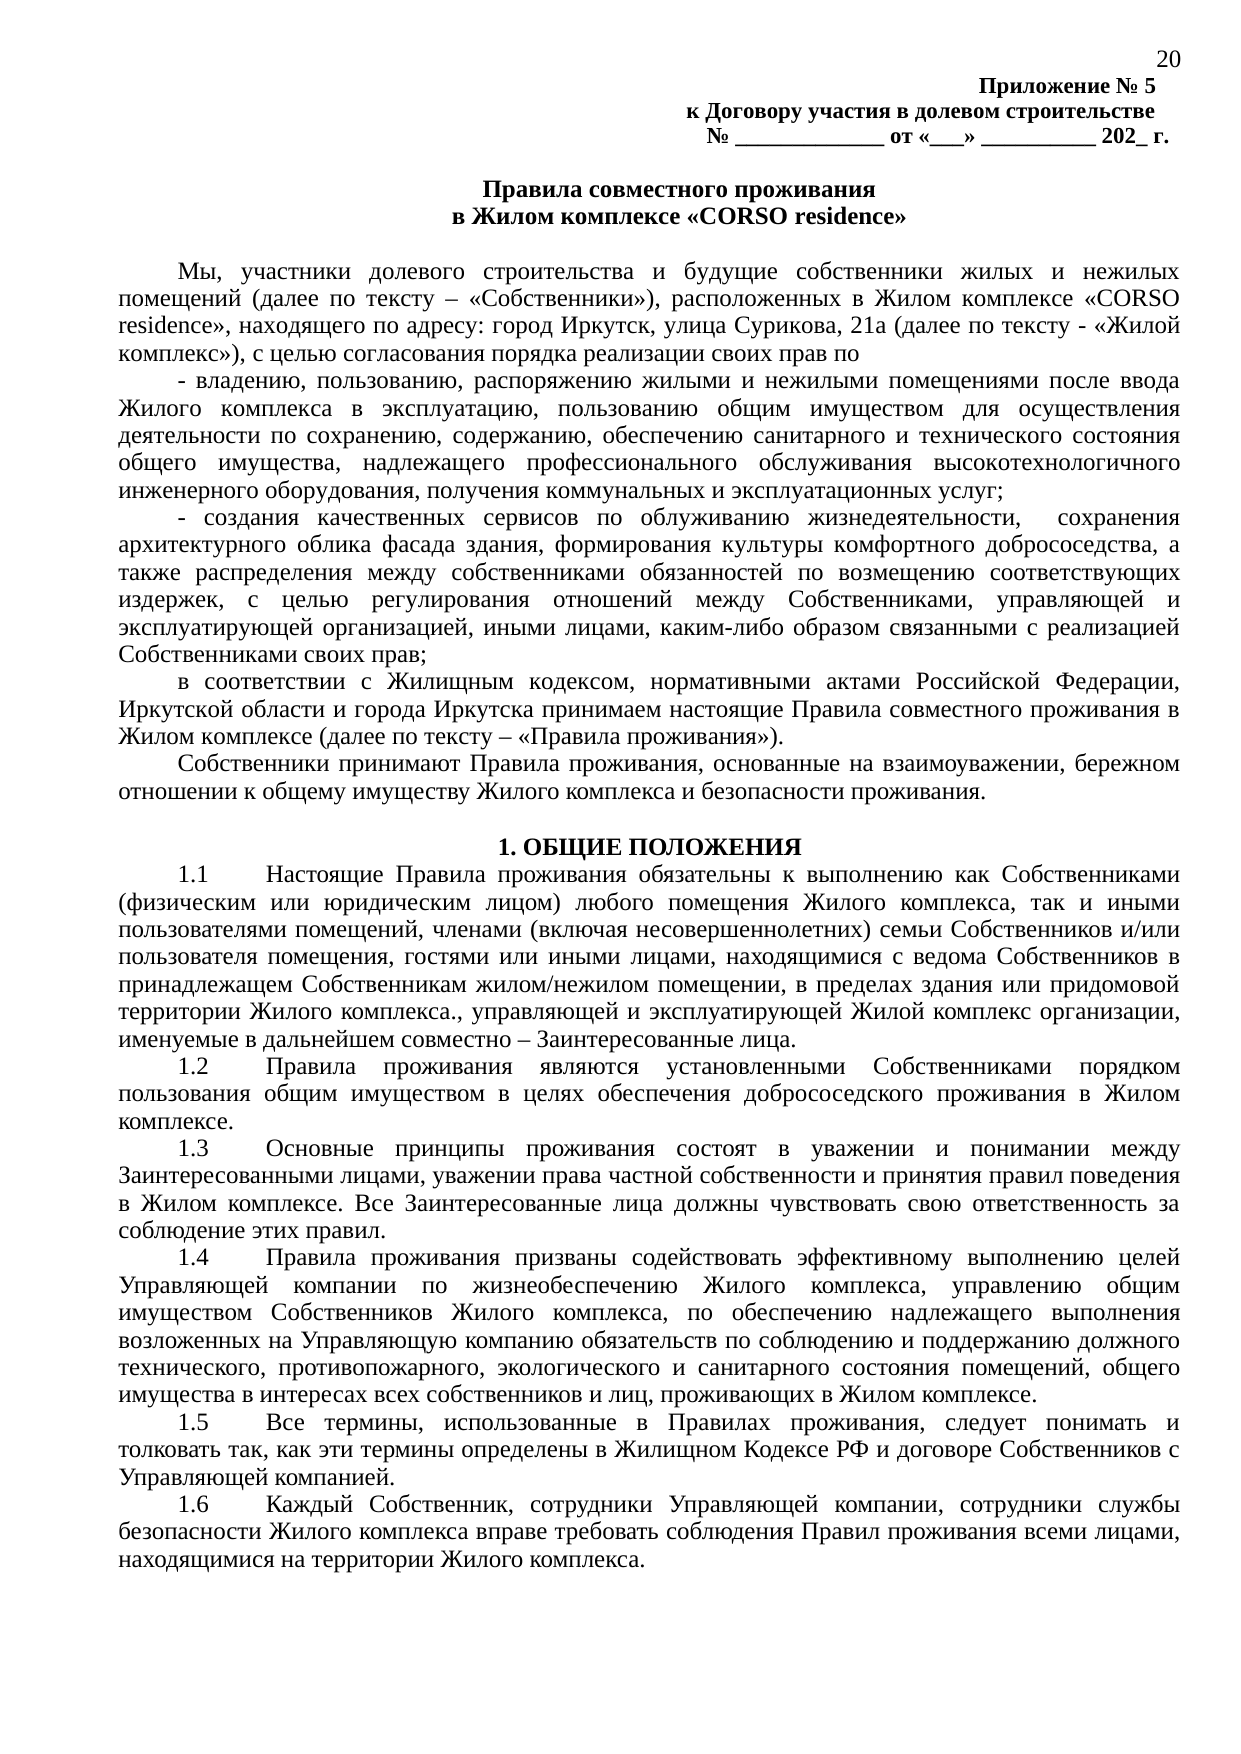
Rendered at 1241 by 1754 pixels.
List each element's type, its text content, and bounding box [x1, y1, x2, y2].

list Правила проживания являются установленными Собственниками порядком пользования общим имуществом в целях обеспечения добрососедского проживания в Жилом комплексе. [118, 1052, 1181, 1134]
text к Договору участия в долевом строительстве [118, 98, 1181, 123]
text - создания качественных сервисов по облуживанию жизнедеятельности, сохранения архитектурного облика фасада здания, формирования культуры комфортного добрососедства, а также распределения между собственниками обязанностей по возмещению соответствующих издержек, с целью регулирования отношений между Собственниками, управляющей и эксплуатирующей организацией, иными лицами, каким-либо образом связанными с реализацией Собственниками своих прав; [118, 504, 1181, 668]
list Основные принципы проживания состоят в уважении и понимании между Заинтересованными лицами, уважении права частной собственности и принятия правил поведения в Жилом комплексе. Все Заинтересованные лица должны чувствовать свою ответственность за соблюдение этих правил. [118, 1134, 1181, 1244]
text Правила совместного проживания [118, 175, 1181, 203]
list Правила проживания призваны содействовать эффективному выполнению целей Управляющей компании по жизнеобеспечению Жилого комплекса, управлению общим имуществом Собственников Жилого комплекса, по обеспечению надлежащего выполнения возложенных на Управляющую компанию обязательств по соблюдению и поддержанию должного технического, противопожарного, экологического и санитарного состояния помещений, общего имущества в интересах всех собственников и лиц, проживающих в Жилом комплексе. [118, 1244, 1181, 1408]
text Собственники принимают Правила проживания, основанные на взаимоуважении, бережном отношении к общему имуществу Жилого комплекса и безопасности проживания. [118, 750, 1181, 805]
text в Жилом комплексе «CORSO residence» [118, 203, 1181, 230]
list Каждый Собственник, сотрудники Управляющей компании, сотрудники службы безопасности Жилого комплекса вправе требовать соблюдения Правил проживания всеми лицами, находящимися на территории Жилого комплекса. [118, 1490, 1181, 1572]
text - владению, пользованию, распоряжению жилыми и нежилыми помещениями после ввода Жилого комплекса в эксплуатацию, пользованию общим имуществом для осуществления деятельности по сохранению, содержанию, обеспечению санитарного и технического состояния общего имущества, надлежащего профессионального обслуживания высокотехнологичного инженерного оборудования, получения коммунальных и эксплуатационных услуг; [118, 367, 1181, 504]
list Все термины, использованные в Правилах проживания, следует понимать и толковать так, как эти термины определены в Жилищном Кодексе РФ и договоре Собственников с Управляющей компанией. [118, 1408, 1181, 1490]
list Настоящие Правила проживания обязательны к выполнению как Собственниками (физическим или юридическим лицом) любого помещения Жилого комплекса, так и иными пользователями помещений, членами (включая несовершеннолетних) семьи Собственников и/или пользователя помещения, гостями или иными лицами, находящимися с ведома Собственников в принадлежащем Собственникам жилом/нежилом помещении, в пределах здания или придомовой территории Жилого комплекса., управляющей и эксплуатирующей Жилой комплекс организации, именуемые в дальнейшем совместно – Заинтересованные лица. [118, 861, 1181, 1052]
text Мы, участники долевого строительства и будущие собственники жилых и нежилых помещений (далее по тексту – «Собственники»), расположенных в Жилом комплексе «CORSO residence», находящего по адресу: город Иркутск, улица Сурикова, 21а (далее по тексту - «Жилой комплекс»), с целью согласования порядка реализации своих прав по [118, 257, 1181, 367]
text Приложение № 5 [118, 73, 1181, 98]
text в соответствии с Жилищным кодексом, нормативными актами Российской Федерации, Иркутской области и города Иркутска принимаем настоящие Правила совместного проживания в Жилом комплексе (далее по тексту – «Правила проживания»). [118, 668, 1181, 750]
text № _____________ от «___» __________ 202_ г. [118, 123, 1181, 148]
text 1. ОБЩИЕ ПОЛОЖЕНИЯ [118, 833, 1181, 861]
